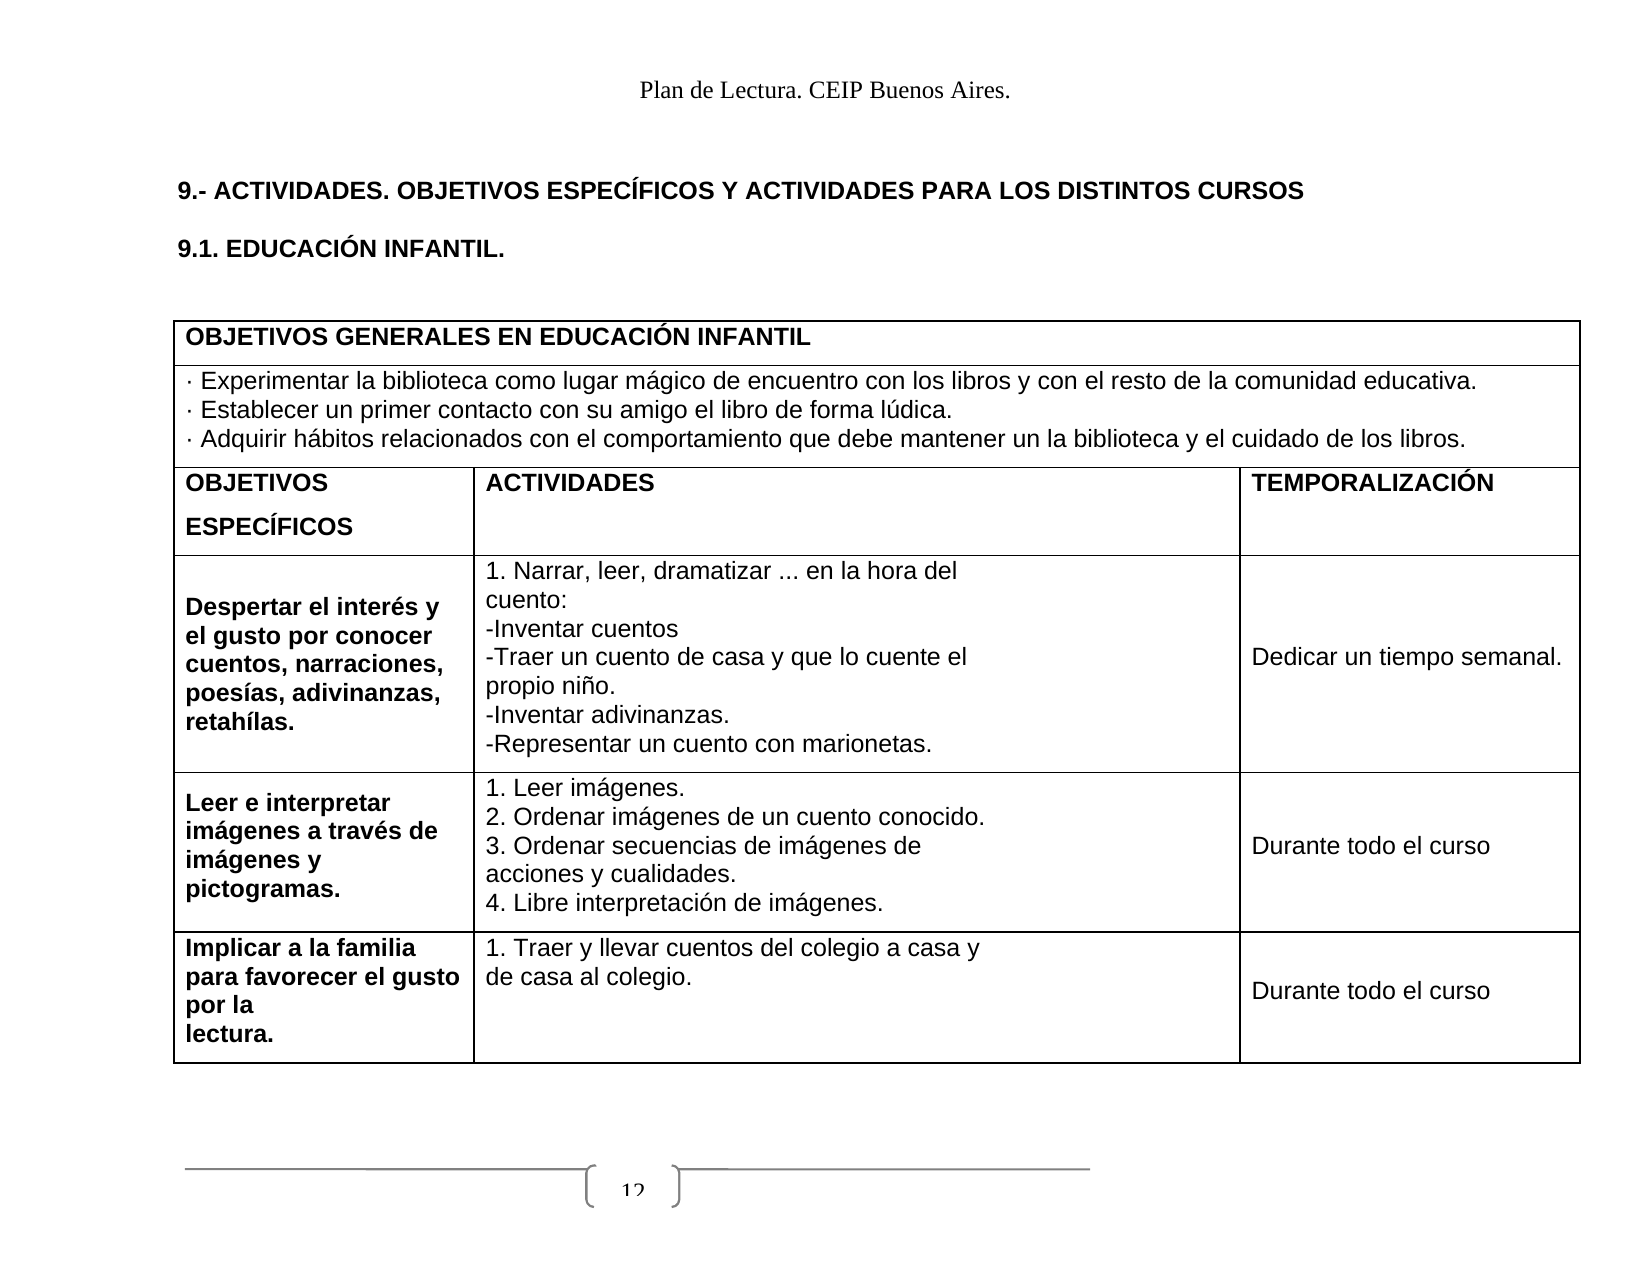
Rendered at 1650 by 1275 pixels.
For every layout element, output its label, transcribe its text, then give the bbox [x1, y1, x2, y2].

table_cell Dedicar un tiempo semanal. [1241, 556, 1579, 772]
table_cell ACTIVIDADES [475, 468, 1239, 554]
table_cell 1. Traer y llevar cuentos del colegio a casa y de casa al colegio. [475, 933, 1239, 1062]
table_cell Leer e interpretar imágenes a través de imágenes y pictogramas. [175, 773, 473, 931]
table_cell · Experimentar la biblioteca como lugar mágico de encuentro con los libros y con el resto de la comunidad educativa. · Establecer un primer contacto con su amigo el libro de forma lúdica. · Adquirir hábitos relacionados con el comportamiento que debe mantener un la biblioteca y el cuidado de los libros. [175, 366, 1579, 467]
table_cell Durante todo el curso [1241, 933, 1579, 1062]
text 9.1. EDUCACIÓN INFANTIL. [177, 234, 1473, 263]
table_cell 1. Leer imágenes. 2. Ordenar imágenes de un cuento conocido. 3. Ordenar secuencias de imágenes de acciones y cualidades. 4. Libre interpretación de imágenes. [475, 773, 1239, 931]
table_cell Durante todo el curso [1241, 773, 1579, 931]
table_cell TEMPORALIZACIÓN [1241, 468, 1579, 554]
table_header OBJETIVOS GENERALES EN EDUCACIÓN INFANTIL [175, 322, 1579, 365]
table_cell Implicar a la familia para favorecer el gusto por la lectura. [175, 933, 473, 1062]
table_cell 1. Narrar, leer, dramatizar ... en la hora del cuento: -Inventar cuentos -Traer un cuento de casa y que lo cuente el propio niño. -Inventar adivinanzas. -Representar un cuento con marionetas. [475, 556, 1239, 772]
table_cell OBJETIVOS ESPECÍFICOS [175, 468, 473, 554]
text 9.- ACTIVIDADES. OBJETIVOS ESPECÍFICOS Y ACTIVIDADES PARA LOS DISTINTOS CURSOS [177, 176, 1473, 205]
table_cell Despertar el interés y el gusto por conocer cuentos, narraciones, poesías, adivinanzas, retahílas. [175, 556, 473, 772]
